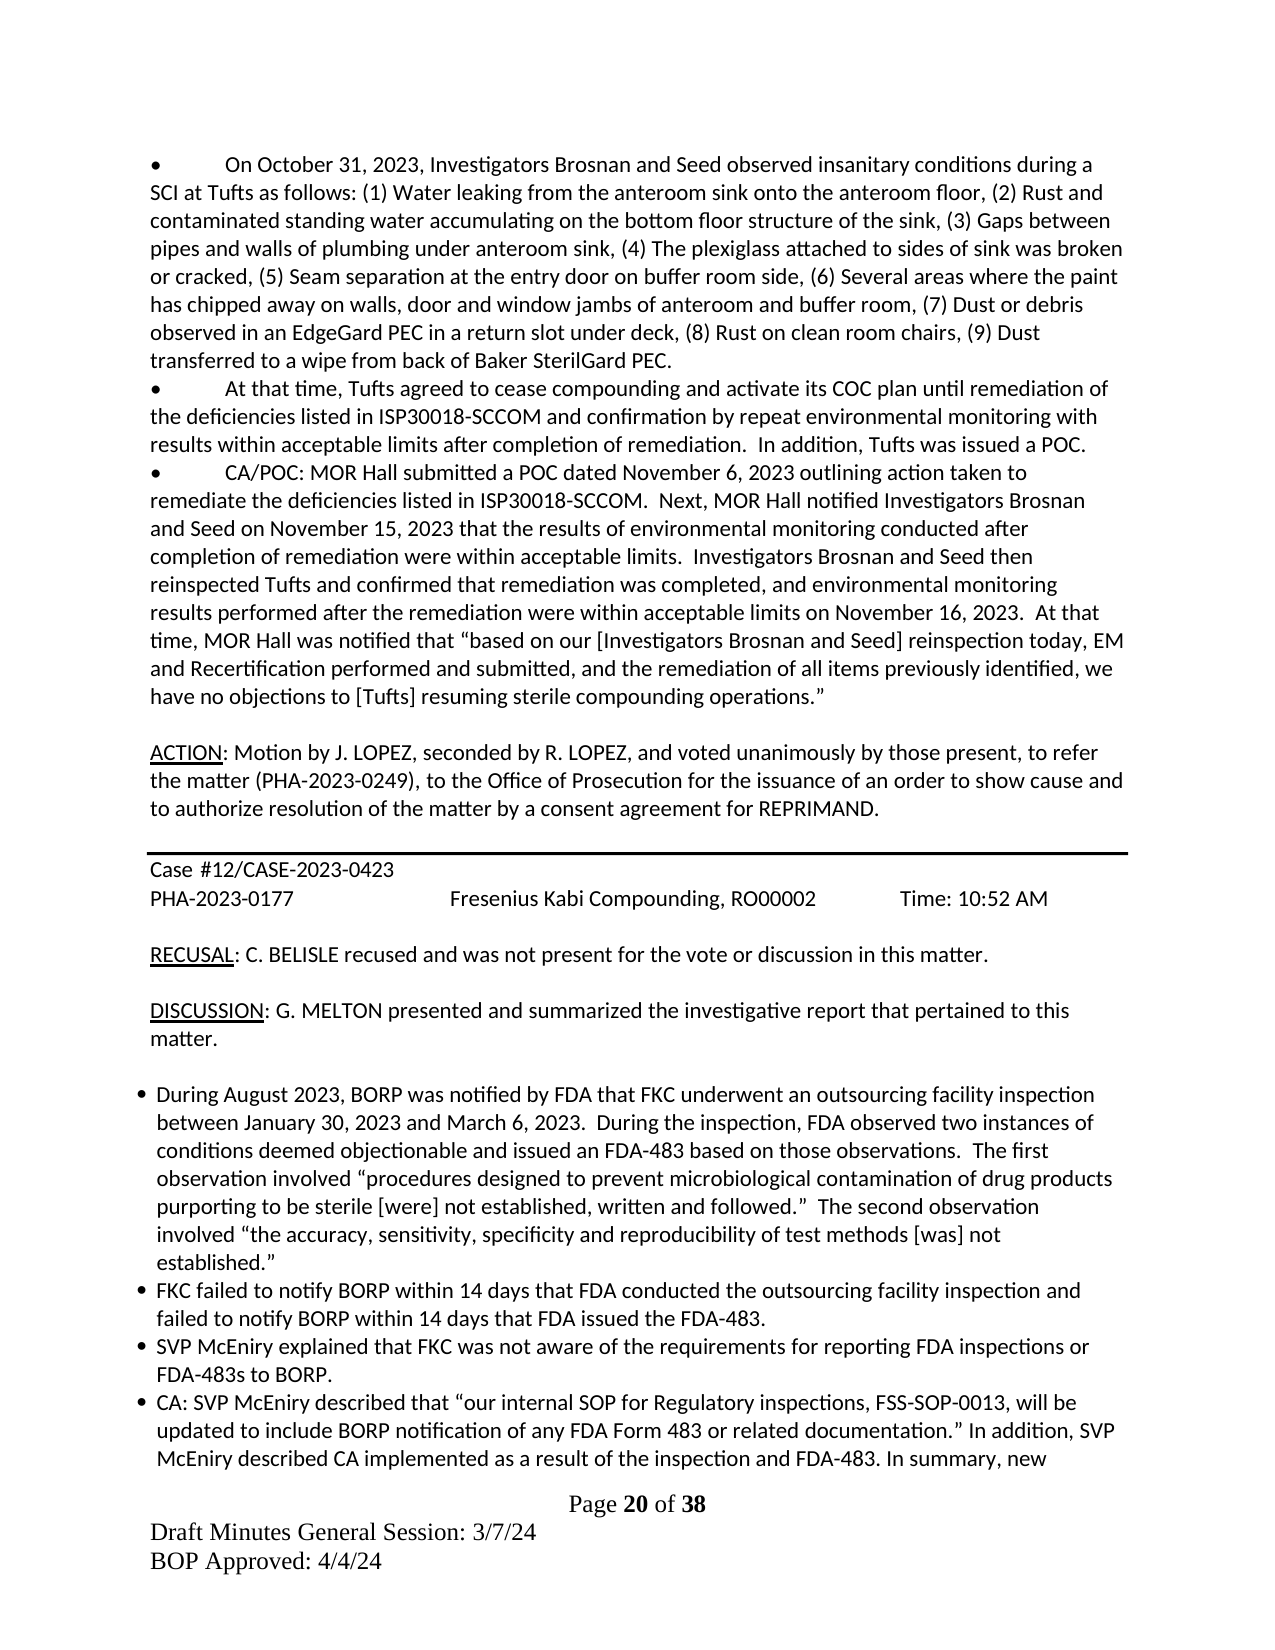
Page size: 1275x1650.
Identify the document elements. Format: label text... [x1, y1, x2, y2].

list On October 31, 2023, Investigators Brosnan and Seed observed insanitary conditions during a SCI at Tufts as follows: (1) Water leaking from the anteroom sink onto the anteroom floor, (2) Rust and contaminated standing water accumulating on the bottom floor structure of the sink, (3) Gaps between pipes and walls of plumbing under anteroom sink, (4) The plexiglass attached to sides of sink was broken or cracked, (5) Seam separation at the entry door on buffer room side, (6) Several areas where the paint has chipped away on walls, door and window jambs of anteroom and buffer room, (7) Dust or debris observed in an EdgeGard PEC in a return slot under deck, (8) Rust on clean room chairs, (9) Dust transferred to a wipe from back of Baker SterilGard PEC. [150, 150, 1124, 374]
text DISCUSSION: G. MELTON presented and summarized the investigative report that pertained to this matter. [150, 996, 1117, 1052]
list During August 2023, BORP was notified by FDA that FKC underwent an outsourcing facility inspection between January 30, 2023 and March 6, 2023. During the inspection, FDA observed two instances of conditions deemed objectionable and issued an FDA-483 based on those observations. The first observation involved “procedures designed to prevent microbiological contamination of drug products purporting to be sterile [were] not established, written and followed.” The second observation involved “the accuracy, sensitivity, specificity and reproducibility of test methods [was] not established.” [138, 1080, 1113, 1276]
list SVP McEniry explained that FKC was not aware of the requirements for reporting FDA inspections or FDA-483s to BORP. [138, 1332, 1090, 1388]
list CA: SVP McEniry described that “our internal SOP for Regulatory inspections, FSS-SOP-0013, will be updated to include BORP notification of any FDA Form 483 or related documentation.” In addition, SVP McEniry described CA implemented as a result of the inspection and FDA-483. In summary, new [138, 1388, 1115, 1472]
list FKC failed to notify BORP within 14 days that FDA conducted the outsourcing facility inspection and failed to notify BORP within 14 days that FDA issued the FDA-483. [138, 1276, 1081, 1332]
list CA/POC: MOR Hall submitted a POC dated November 6, 2023 outlining action taken to remediate the deficiencies listed in ISP30018-SCCOM. Next, MOR Hall notified Investigators Brosnan and Seed on November 15, 2023 that the results of environmental monitoring conducted after completion of remediation were within acceptable limits. Investigators Brosnan and Seed then reinspected Tufts and confirmed that remediation was completed, and environmental monitoring results performed after the remediation were within acceptable limits on November 16, 2023. At that time, MOR Hall was notified that “based on our [Investigators Brosnan and Seed] reinspection today, EM and Recertification performed and submitted, and the remediation of all items previously identified, we have no objections to [Tufts] resuming sterile compounding operations.” [150, 458, 1125, 710]
text ACTION: Motion by J. LOPEZ, seconded by R. LOPEZ, and voted unanimously by those present, to refer the matter (PHA-2023-0249), to the Office of Prosecution for the issuance of an order to show cause and to authorize resolution of the matter by a consent agreement for REPRIMAND. [150, 738, 1124, 822]
list At that time, Tufts agreed to cease compounding and activate its COC plan until remediation of the deficiencies listed in ISP30018-SCCOM and confirmation by repeat environmental monitoring with results within acceptable limits after completion of remediation. In addition, Tufts was issued a POC. [150, 374, 1110, 458]
text PHA-2023-0177 Fresenius Kabi Compounding, RO00002 Time: 10:52 AM RECUSAL: C. BELISLE recused and was not present for the vote or discussion in this matter. [150, 884, 1048, 968]
text Case #12/CASE-2023-0423 [150, 850, 1202, 884]
